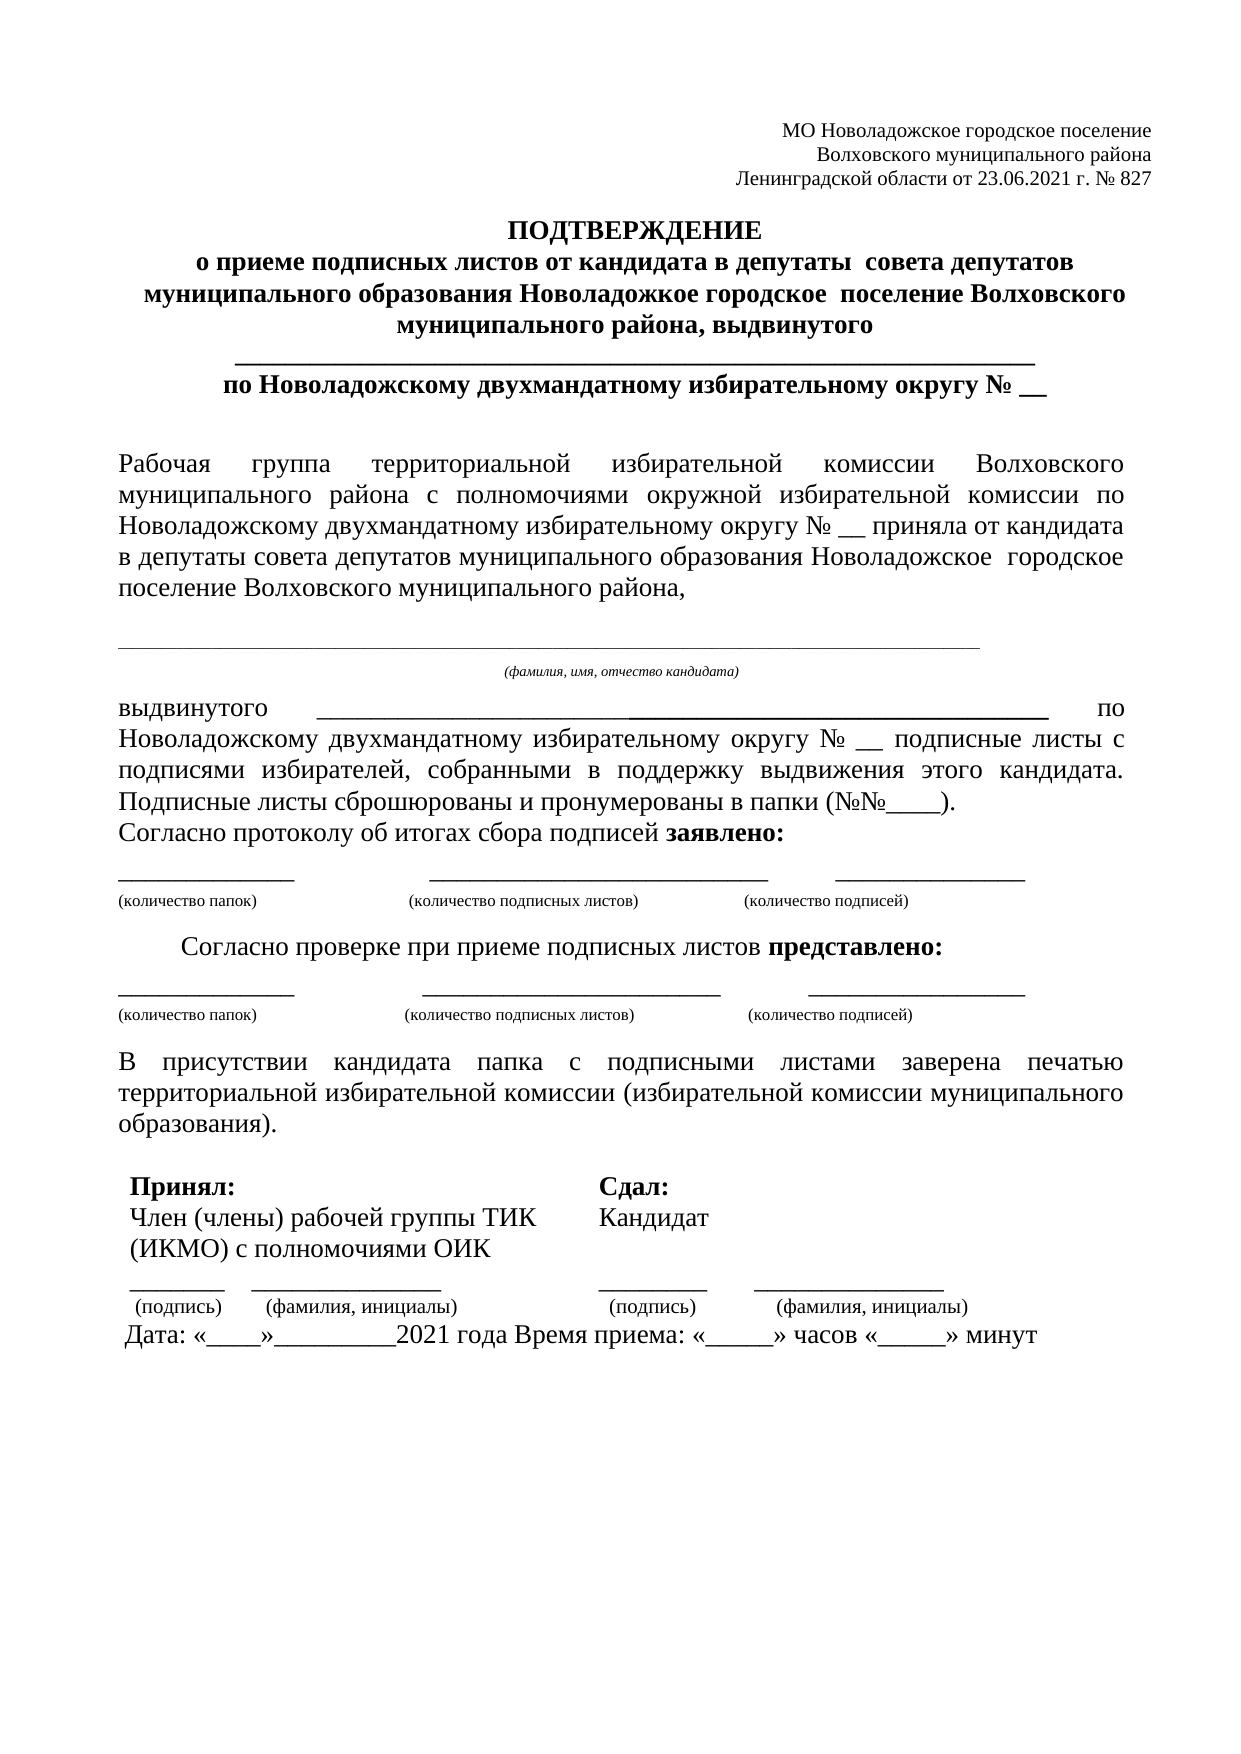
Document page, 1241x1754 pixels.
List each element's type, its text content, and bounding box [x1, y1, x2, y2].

text о приеме подписных листов от кандидата в депутаты совета депутатов муниципального образования Новоладожкое городское поселение Волховского муниципального района, выдвинутого [118, 246, 1152, 339]
text Волховского муниципального района [118, 142, 1152, 166]
text _______________________________________________________________________________________________________________________ [118, 634, 1125, 662]
text (фамилия, имя, отчество кандидата) [118, 662, 1125, 691]
table_header Принял: Член (члены) рабочей группы ТИК (ИКМО) с полномочиями ОИК _______ ______________ (подпись) (фамилия, инициалы) [118, 1139, 587, 1318]
text _____________ _________________________ ______________ [118, 853, 1125, 884]
text Рабочая группа территориальной избирательной комиссии Волховского муниципального района с полномочиями окружной избирательной комиссии по Новоладожскому двухмандатному избирательному округу № __ приняла от кандидата в депутаты совета депутатов муниципального образования Новоладожское городское поселение Волховского муниципального района, [118, 447, 1125, 602]
text Согласно протоколу об итогах сбора подписей заявлено: [118, 816, 1125, 847]
text Ленинградской области от 23.06.2021 г. № 827 [118, 166, 1152, 190]
table_header Сдал: Кандидат ________ ______________ (подпись) (фамилия, инициалы) [587, 1139, 1064, 1318]
text (количество папок) (количество подписных листов) (количество подписей) [118, 1005, 1152, 1039]
text (количество папок) (количество подписных листов) (количество подписей) [118, 890, 1125, 924]
text В присутствии кандидата папка с подписными листами заверена печатью территориальной избирательной комиссии (избирательной комиссии муниципального образования). [118, 1045, 1125, 1139]
text Согласно проверке при приеме подписных листов представлено: [118, 931, 1125, 962]
text ________________________________________________________________ [118, 339, 1152, 368]
text МО Новоладожское городское поселение [118, 118, 1152, 142]
text выдвинутого ______________________________________________________ по Новоладожскому двухмандатному избирательному округу № __ подписные листы с подписями избирателей, собранными в поддержку выдвижения этого кандидата. Подписные листы сброшюрованы и пронумерованы в папки (№№____). [118, 691, 1125, 816]
text по Новоладожскому двухмандатному избирательному округу № __ [118, 368, 1152, 399]
text ПОДТВЕРЖДЕНИЕ [118, 214, 1152, 246]
text Дата: «____»_________2021 года Время приема: «_____» часов «_____» минут [118, 1318, 1152, 1350]
text _____________ ______________________ ________________ [118, 968, 1125, 999]
